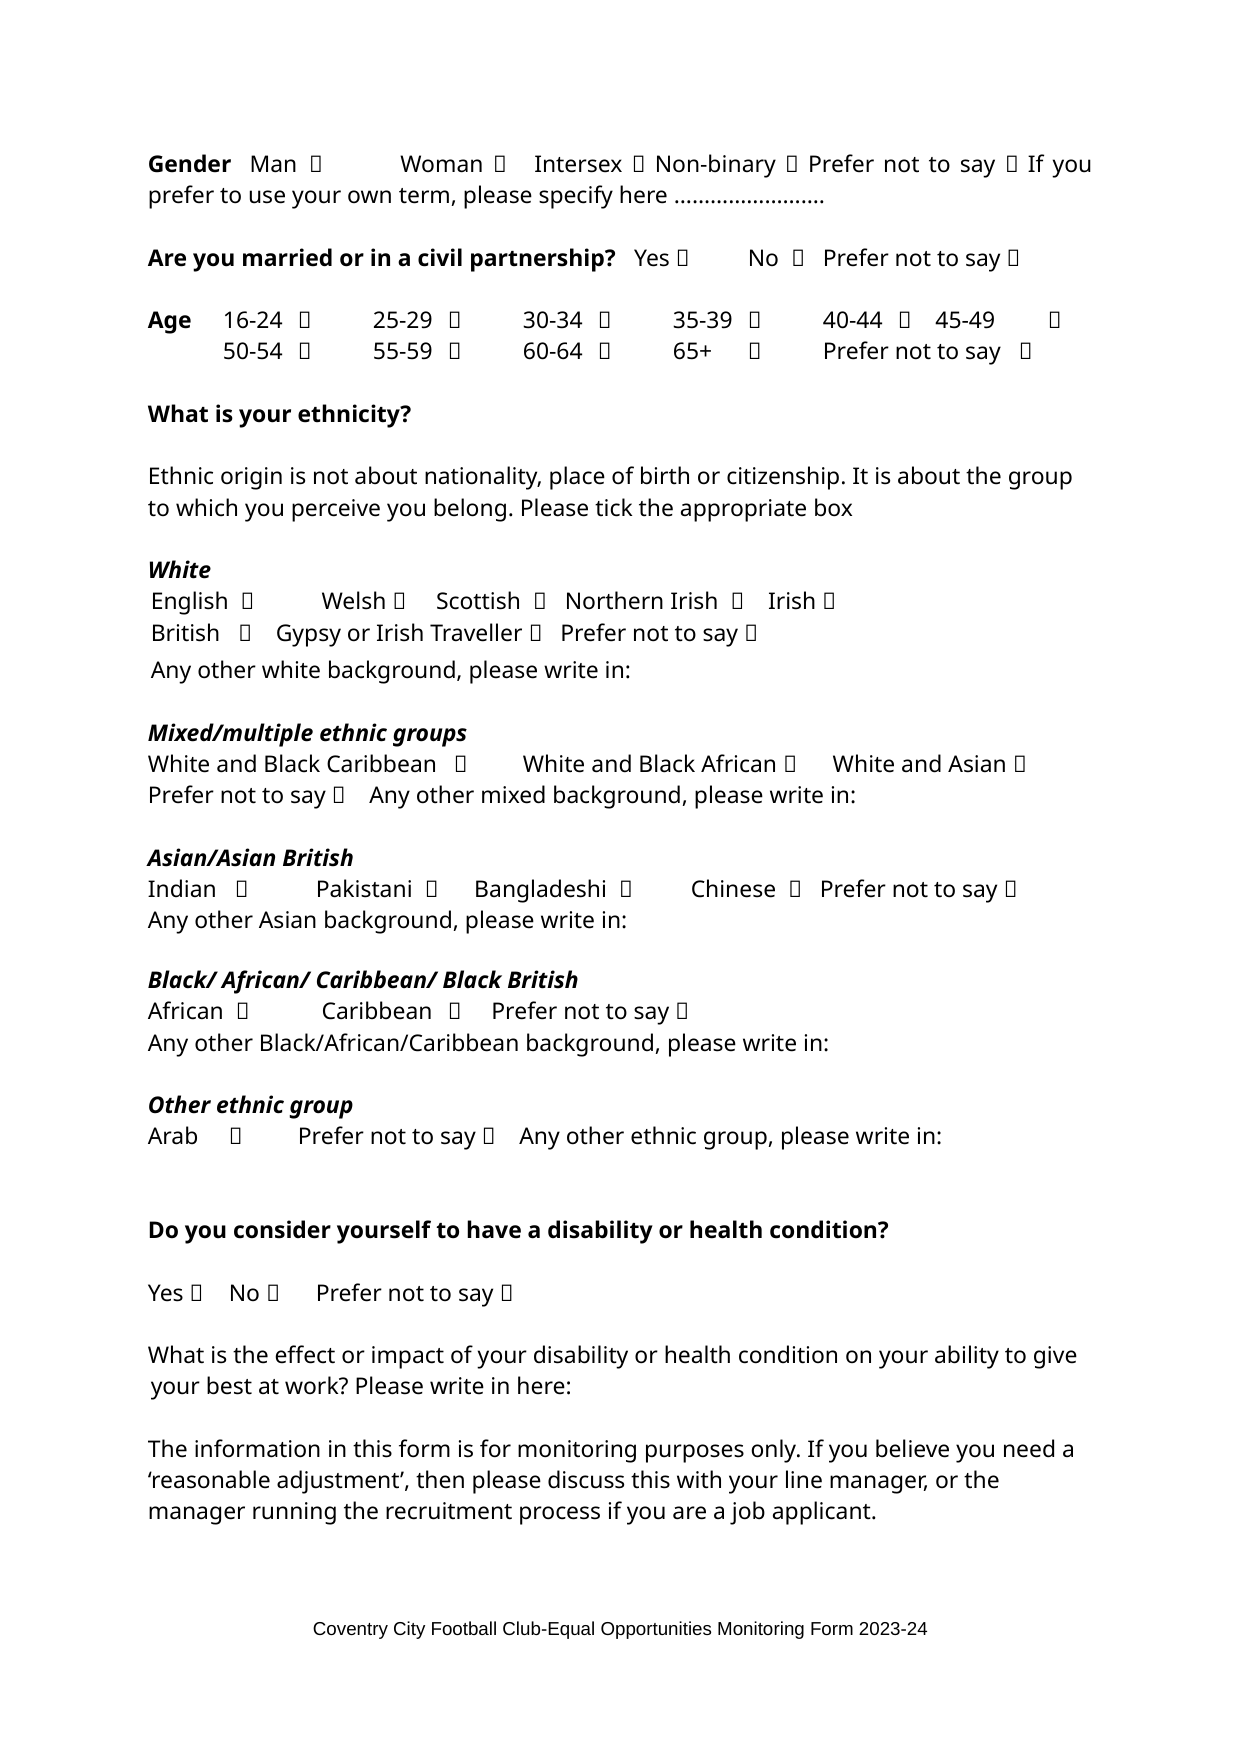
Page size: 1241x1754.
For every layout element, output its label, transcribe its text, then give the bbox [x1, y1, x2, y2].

text Mixed/multiple ethnic groups [148, 716, 1092, 748]
text Indian  Pakistani  Bangladeshi  Chinese  Prefer not to say  [148, 873, 1092, 904]
text What is the effect or impact of your disability or health condition on your ability to give your best at work? Please write in here: [148, 1339, 1092, 1401]
text Any other Black/African/Caribbean background, please write in: [148, 1026, 1092, 1058]
text Age 16-24  25-29  30-34  35-39  40-44  45-49  50-54  55-59  60-64  65+  Prefer not to say  [148, 304, 1092, 366]
text African  Caribbean  Prefer not to say  [148, 995, 1092, 1026]
text Arab  Prefer not to say  Any other ethnic group, please write in: [148, 1120, 1092, 1151]
text Other ethnic group [148, 1089, 1092, 1120]
text White and Black Caribbean  White and Black African  White and Asian  Prefer not to say  Any other mixed background, please write in: [148, 748, 1092, 810]
text White [148, 554, 1092, 585]
text Any other Asian background, please write in: [148, 904, 1092, 935]
text Are you married or in a civil partnership? Yes  No  Prefer not to say  [148, 241, 1092, 273]
text What is your ethnicity? [148, 398, 1092, 429]
text British  Gypsy or Irish Traveller  Prefer not to say  [148, 616, 1092, 648]
text Do you consider yourself to have a disability or health condition? [148, 1214, 1092, 1245]
text Yes  No  Prefer not to say  [148, 1276, 1092, 1308]
text English  Welsh  Scottish  Northern Irish  Irish  [148, 585, 1092, 616]
text Gender Man  Woman  Intersex  Non-binary  Prefer not to say  If you prefer to use your own term, please specify here ……………………. [148, 148, 1092, 210]
text Ethnic origin is not about nationality, place of birth or citizenship. It is about the group to which you perceive you belong. Please tick the appropriate box [148, 460, 1092, 523]
text The information in this form is for monitoring purposes only. If you believe you need a ‘reasonable adjustment’, then please discuss this with your line manager, or the manager running the recruitment process if you are a job applicant. [148, 1433, 1092, 1526]
text Asian/Asian British [148, 841, 1092, 873]
text Black/ African/ Caribbean/ Black British [148, 964, 1092, 995]
text Any other white background, please write in: [148, 654, 1092, 685]
